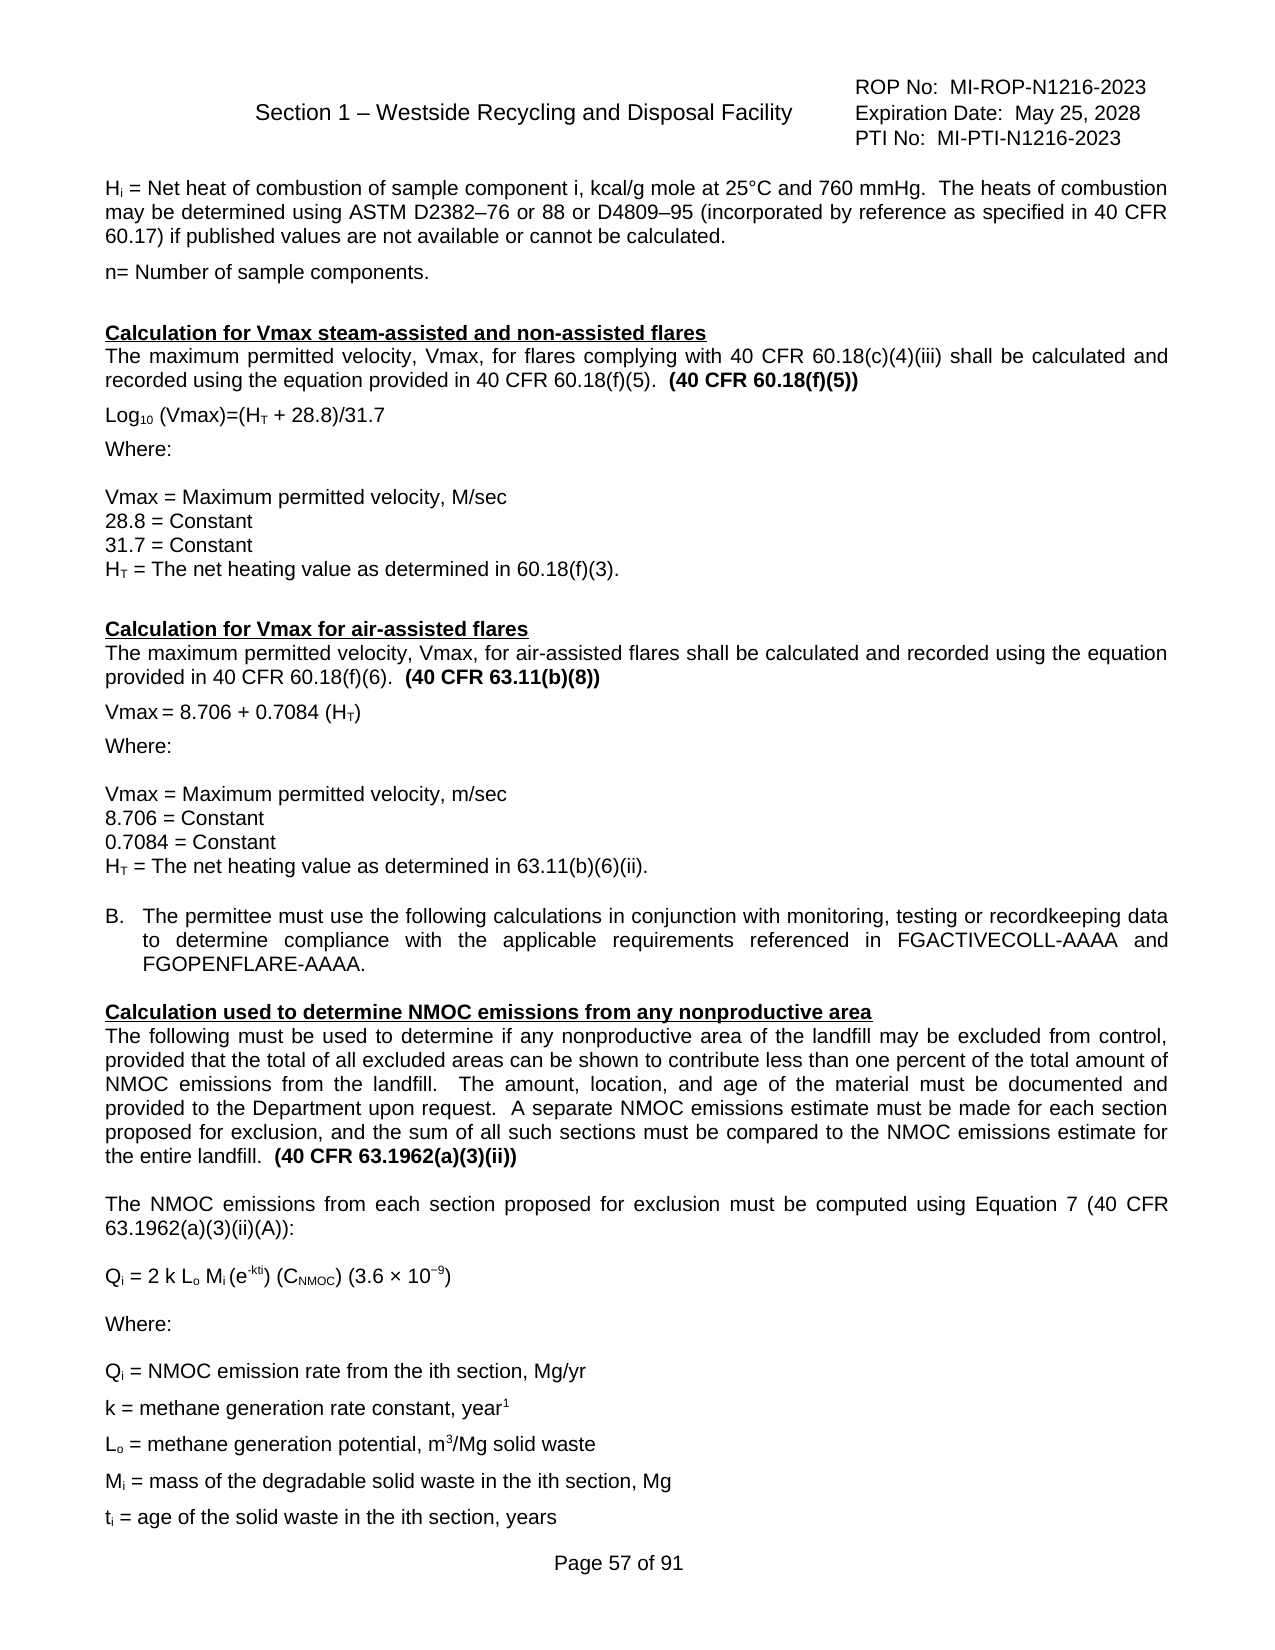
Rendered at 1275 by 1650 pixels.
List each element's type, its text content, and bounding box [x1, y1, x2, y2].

text 0.7084 = Constant [105, 830, 1170, 854]
text The NMOC emissions from each section proposed for exclusion must be computed using Equation 7 (40 CFR 63.1962(a)(3)(ii)(A)): [105, 1192, 1170, 1239]
list The permittee must use the following calculations in conjunction with monitoring, testing or recordkeeping data to determine compliance with the applicable requirements referenced in FGACTIVECOLL-AAAA and FGOPENFLARE-AAAA. [105, 904, 1170, 976]
text n= Number of sample components. [105, 260, 1170, 284]
text HT = The net heating value as determined in 63.11(b)(6)(ii). [105, 854, 1170, 878]
text The maximum permitted velocity, Vmax, for air-assisted flares shall be calculated and recorded using the equation provided in 40 CFR 60.18(f)(6). (40 CFR 63.11(b)(8)) [105, 641, 1170, 689]
text 28.8 = Constant [105, 509, 1170, 533]
text Where: [105, 734, 1170, 758]
text The following must be used to determine if any nonproductive area of the landfill may be excluded from control, provided that the total of all excluded areas can be shown to contribute less than one percent of the total amount of NMOC emissions from the landfill. The amount, location, and age of the material must be documented and provided to the Department upon request. A separate NMOC emissions estimate must be made for each section proposed for exclusion, and the sum of all such sections must be compared to the NMOC emissions estimate for the entire landfill. (40 CFR 63.1962(a)(3)(ii)) [105, 1024, 1170, 1168]
text Log10 (Vmax)=(HT + 28.8)/31.7 [105, 403, 1170, 427]
text 31.7 = Constant [105, 533, 1170, 557]
text The maximum permitted velocity, Vmax, for flares complying with 40 CFR 60.18(c)(4)(iii) shall be calculated and recorded using the equation provided in 40 CFR 60.18(f)(5). (40 CFR 60.18(f)(5)) [105, 344, 1170, 392]
text Vmax = Maximum permitted velocity, M/sec [105, 485, 1170, 509]
text Where: [105, 1311, 1170, 1335]
text Where: [105, 437, 1170, 461]
text Mi = mass of the degradable solid waste in the ith section, Mg [105, 1469, 1170, 1493]
text Calculation for Vmax for air-assisted flares [105, 617, 1170, 641]
text Calculation used to determine NMOC emissions from any nonproductive area [105, 1000, 1170, 1024]
text Vmax = Maximum permitted velocity, m/sec [105, 782, 1170, 806]
text Hi = Net heat of combustion of sample component i, kcal/g mole at 25°C and 760 mmHg. The heats of combustion may be determined using ASTM D2382–76 or 88 or D4809–95 (incorporated by reference as specified in 40 CFR 60.17) if published values are not available or cannot be calculated. [105, 176, 1170, 247]
text Qi = NMOC emission rate from the ith section, Mg/yr [105, 1359, 1170, 1383]
text Qi = 2 k Lo Mi (e-kti) (CNMOC) (3.6 × 10−9) [105, 1263, 1170, 1287]
text 8.706 = Constant [105, 806, 1170, 830]
text Vmax = 8.706 + 0.7084 (HT) [105, 699, 1170, 723]
text Lo = methane generation potential, m3/Mg solid waste [105, 1432, 1170, 1456]
text ti = age of the solid waste in the ith section, years [105, 1505, 1170, 1529]
text Calculation for Vmax steam-assisted and non-assisted flares [105, 320, 1170, 344]
text HT = The net heating value as determined in 60.18(f)(3). [105, 557, 1170, 581]
text k = methane generation rate constant, year1 [105, 1396, 1170, 1420]
